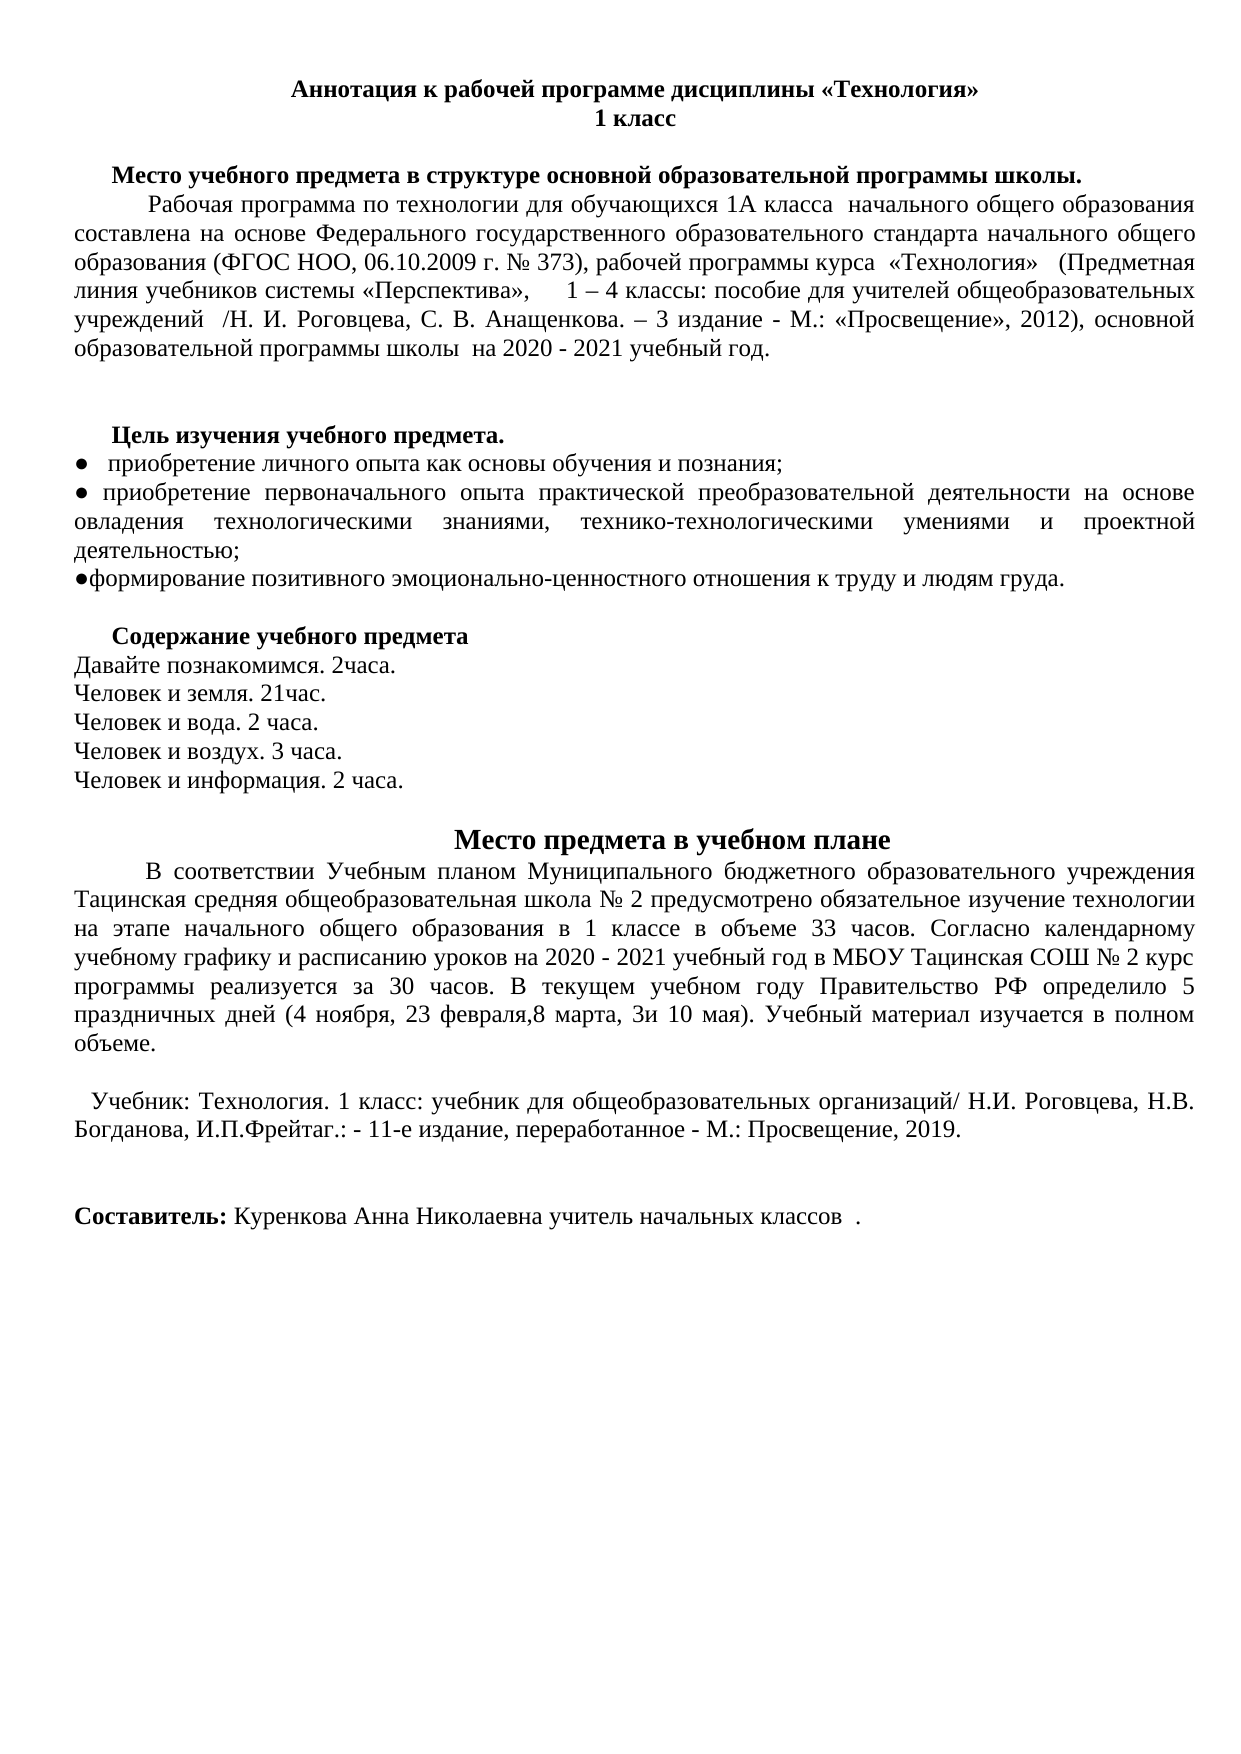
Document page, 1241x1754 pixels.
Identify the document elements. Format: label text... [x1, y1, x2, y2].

text Человек и воздух. 3 часа. [74, 736, 1196, 765]
text Аннотация к рабочей программе дисциплины «Технология» [74, 74, 1196, 103]
text Место предмета в учебном плане [149, 822, 1196, 856]
text ●формирование позитивного эмоционально-ценностного отношения к труду и людям груда. [74, 563, 1196, 592]
text ● приобретение первоначального опыта практической преобразовательной деятельности на основе овладения технологическими знаниями, технико-технологическими умениями и проектной деятельностью; [74, 477, 1196, 563]
text В соответствии Учебным планом Муниципального бюджетного образовательного учреждения Тацинская средняя общеобразовательная школа № 2 предусмотрено обязательное изучение технологии на этапе начального общего образования в 1 классе в объеме 33 часов. Согласно календарному учебному графику и расписанию уроков на 2020 - 2021 учебный год в МБОУ Тацинская СОШ № 2 курс программы реализуется за 30 часов. В текущем учебном году Правительство РФ определило 5 праздничных дней (4 ноября, 23 февраля,8 марта, 3и 10 мая). Учебный материал изучается в полном объеме. [74, 856, 1196, 1057]
text Содержание учебного предмета [74, 621, 1196, 650]
text Человек и вода. 2 часа. [74, 707, 1196, 736]
text Место учебного предмета в структуре основной образовательной программы школы. [74, 161, 1196, 189]
text Учебник: Технология. 1 класс: учебник для общеобразовательных организаций/ Н.И. Роговцева, Н.В. Богданова, И.П.Фрейтаг.: - 11-е издание, переработанное - М.: Просвещение, 2019. [74, 1086, 1196, 1143]
text Давайте познакомимся. 2часа. [74, 650, 1196, 678]
text Человек и информация. 2 часа. [74, 765, 1196, 793]
text ● приобретение личного опыта как основы обучения и познания; [74, 448, 1196, 477]
text Человек и земля. 21час. [74, 678, 1196, 707]
text Рабочая программа по технологии для обучающихся 1А класса начального общего образования составлена на основе Федерального государственного образовательного стандарта начального общего образования (ФГОС НОО, 06.10.2009 г. № 373), рабочей программы курса «Технология» (Предметная линия учебников системы «Перспектива», 1 – 4 классы: пособие для учителей общеобразовательных учреждений /Н. И. Роговцева, С. В. Анащенкова. – 3 издание - М.: «Просвещение», 2012), основной образовательной программы школы на 2020 - 2021 учебный год. [74, 189, 1196, 362]
text Цель изучения учебного предмета. [74, 420, 1196, 448]
text Составитель: Куренкова Анна Николаевна учитель начальных классов . [74, 1201, 1196, 1229]
text 1 класс [74, 103, 1196, 131]
